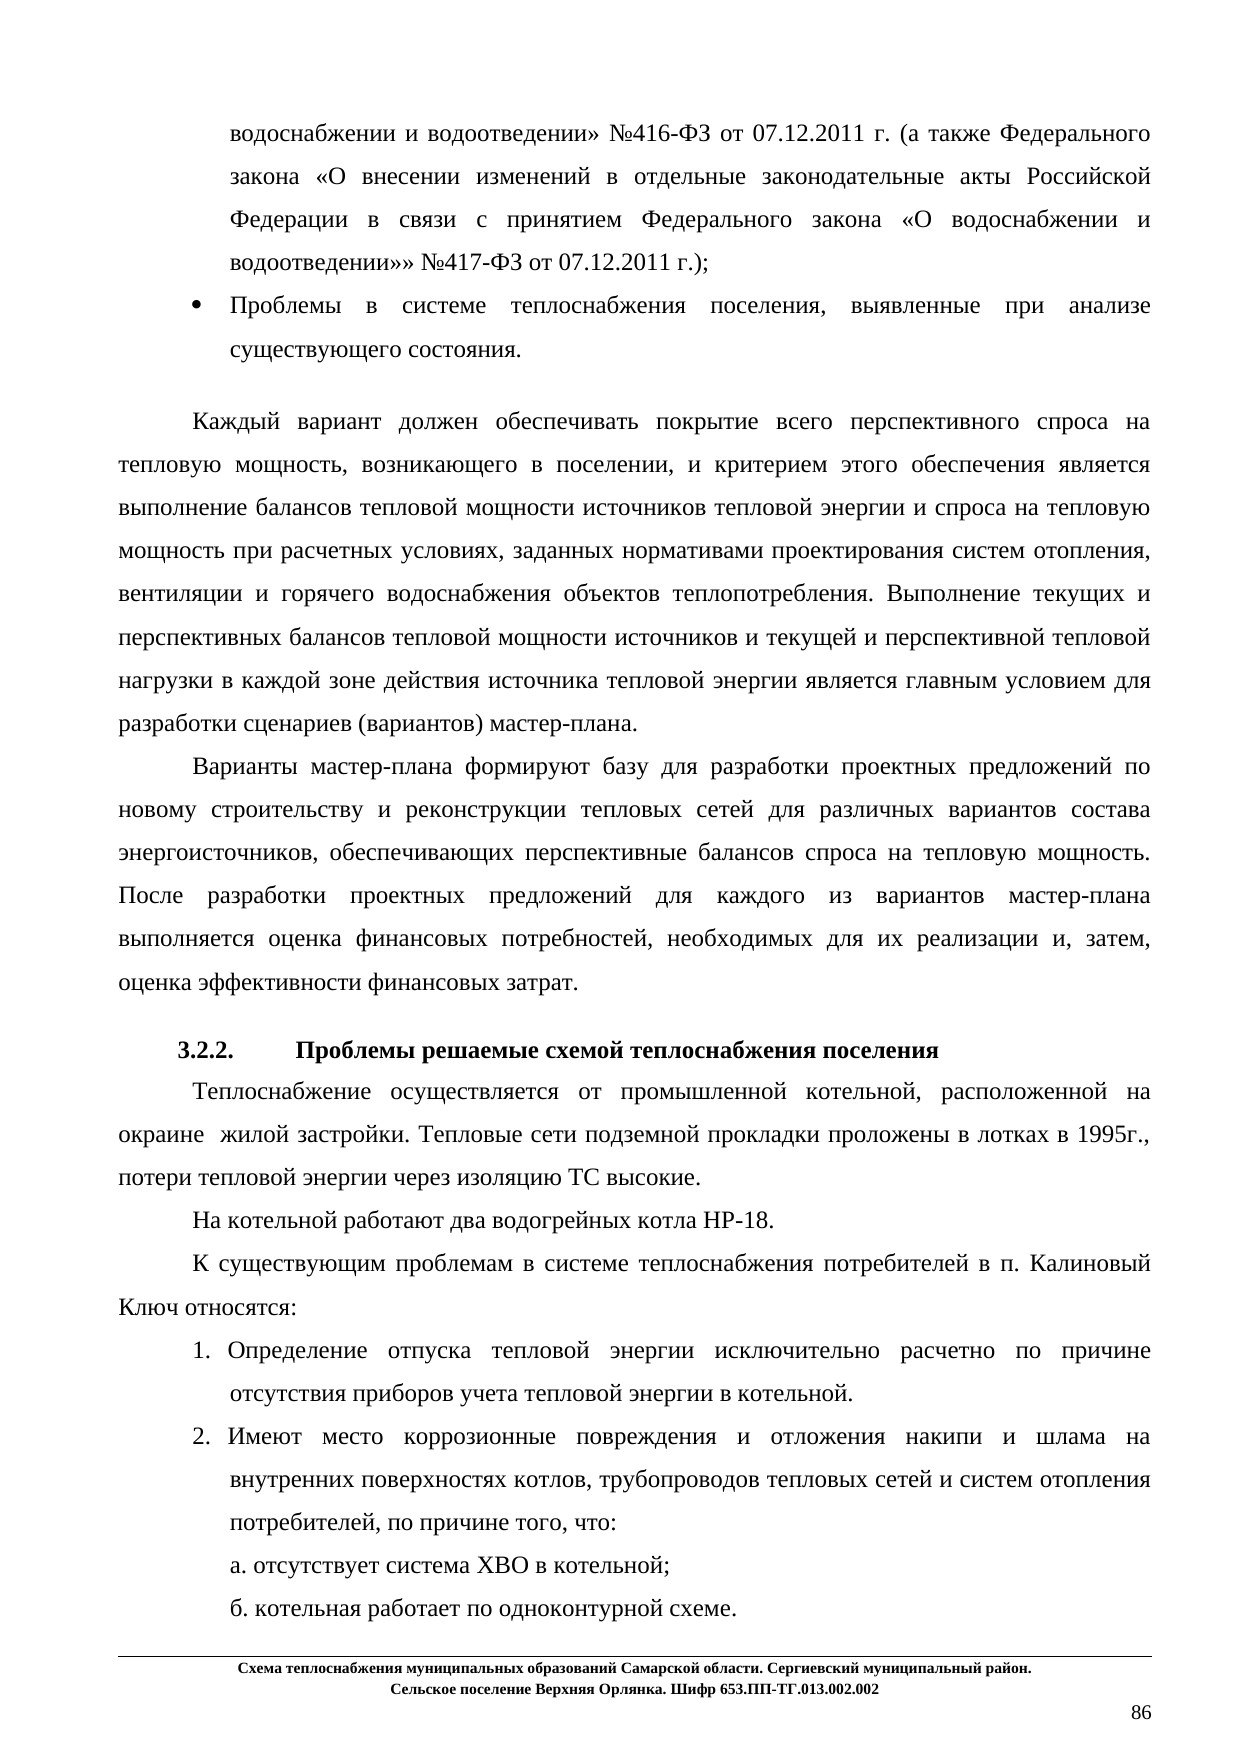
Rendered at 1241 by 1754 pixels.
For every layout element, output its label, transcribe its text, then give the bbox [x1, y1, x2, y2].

text На котельной работают два водогрейных котла НР-18. [118, 1205, 1152, 1234]
text Каждый вариант должен обеспечивать покрытие всего перспективного спроса на тепловую мощность, возникающего в поселении, и критерием этого обеспечения является выполнение балансов тепловой мощности источников тепловой энергии и спроса на тепловую мощность при расчетных условиях, заданных нормативами проектирования систем отопления, вентиляции и горячего водоснабжения объектов теплопотребления. Выполнение текущих и перспективных балансов тепловой мощности источников и текущей и перспективной тепловой нагрузки в каждой зоне действия источника тепловой энергии является главным условием для разработки сценариев (вариантов) мастер-плана. [118, 406, 1152, 737]
list Определение отпуска тепловой энергии исключительно расчетно по причине отсутствия приборов учета тепловой энергии в котельной. [192, 1335, 1152, 1407]
text Проблемы решаемые схемой теплоснабжения поселения [177, 1035, 1152, 1063]
list Имеют место коррозионные повреждения и отложения накипи и шлама на внутренних поверхностях котлов, трубопроводов тепловых сетей и систем отопления потребителей, по причине того, что: [192, 1421, 1152, 1536]
list Проблемы в системе теплоснабжения поселения, выявленные при анализе существующего состояния. [192, 291, 1152, 362]
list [192, 118, 1152, 276]
text Варианты мастер-плана формируют базу для разработки проектных предложений по новому строительству и реконструкции тепловых сетей для различных вариантов состава энергоисточников, обеспечивающих перспективные балансов спроса на тепловую мощность. После разработки проектных предложений для каждого из вариантов мастер-плана выполняется оценка финансовых потребностей, необходимых для их реализации и, затем, оценка эффективности финансовых затрат. [118, 751, 1152, 995]
text б. котельная работает по одноконтурной схеме. [229, 1593, 1152, 1622]
text Теплоснабжение осуществляется от промышленной котельной, расположенной на окраине жилой застройки. Тепловые сети подземной прокладки проложены в лотках в 1995г., потери тепловой энергии через изоляцию ТС высокие. [118, 1076, 1152, 1191]
text К существующим проблемам в системе теплоснабжения потребителей в п. Калиновый Ключ относятся: [118, 1248, 1152, 1320]
text а. отсутствует система ХВО в котельной; [229, 1550, 1152, 1579]
